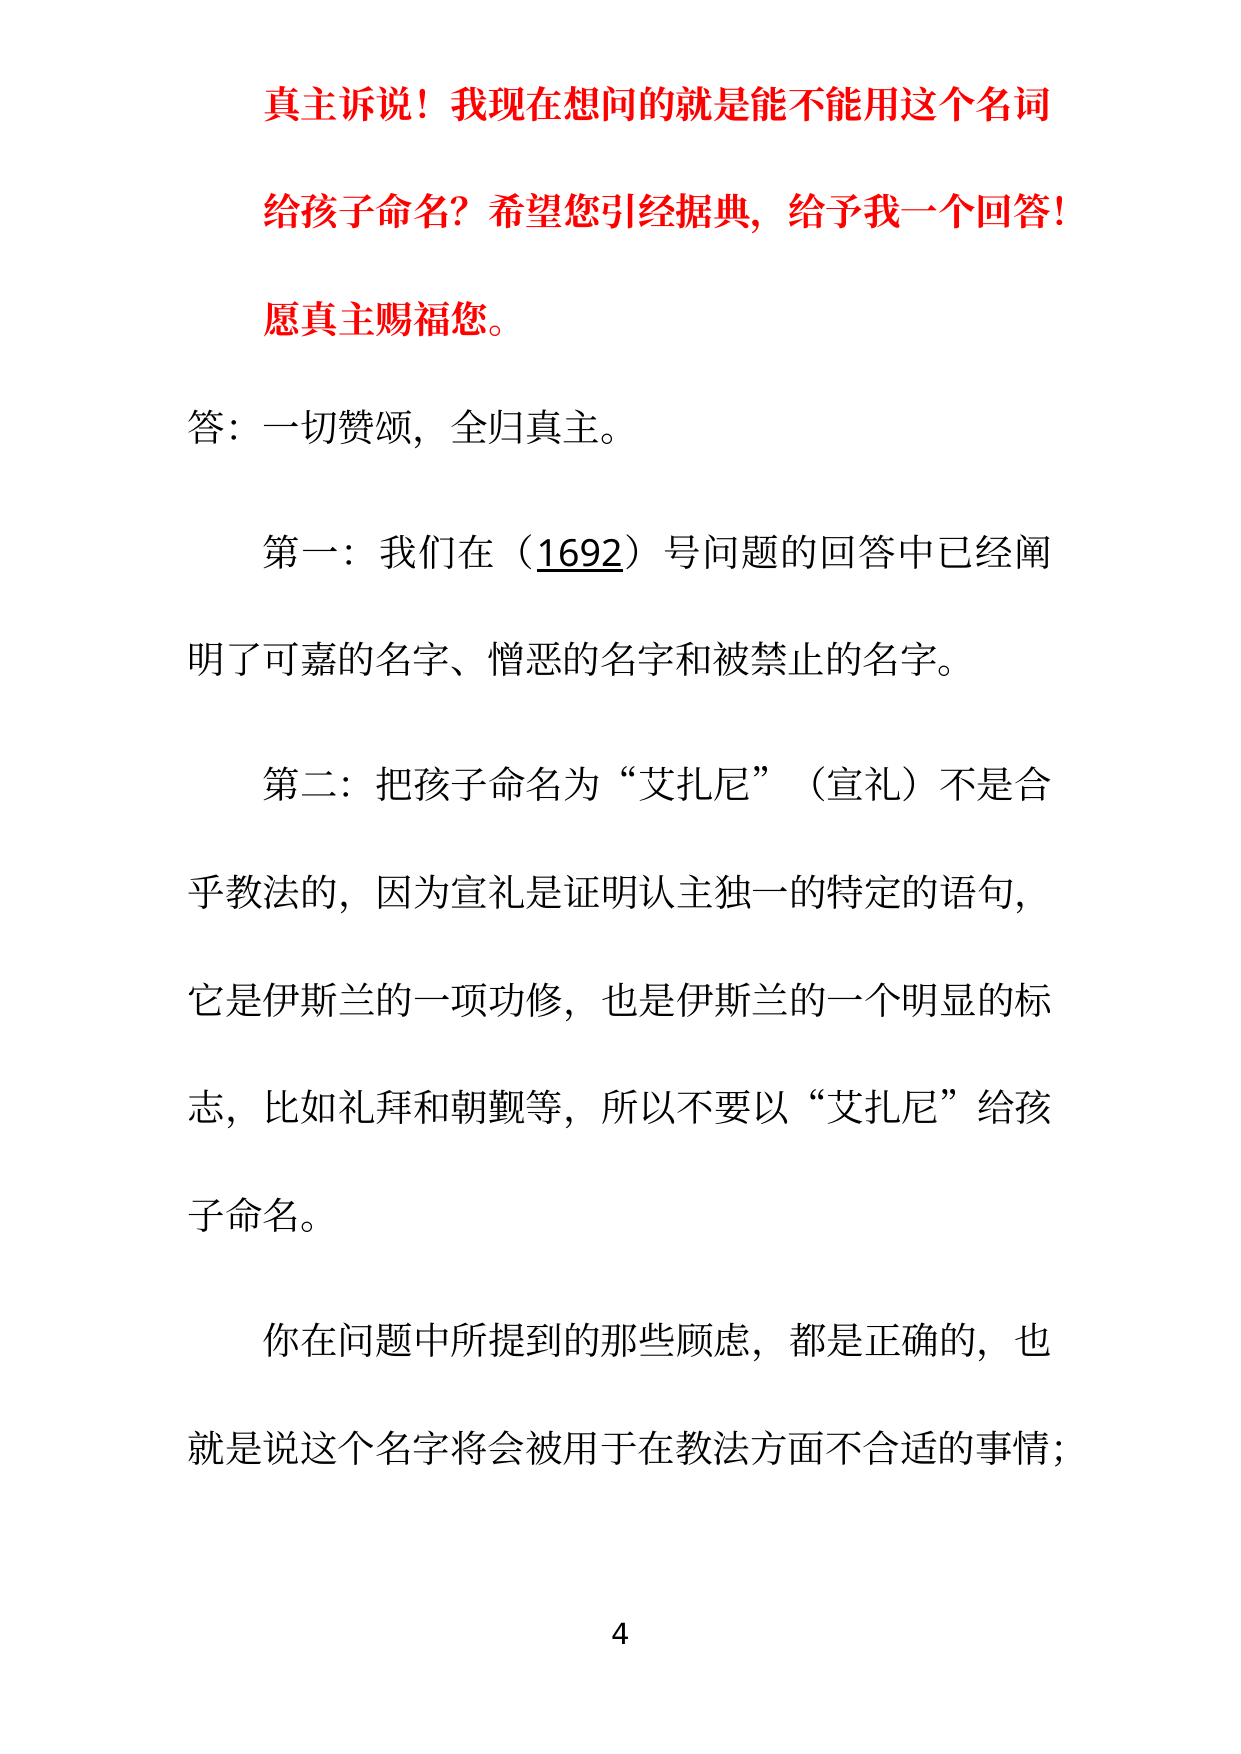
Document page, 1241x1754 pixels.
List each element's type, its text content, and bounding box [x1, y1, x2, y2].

text 你在问题中所提到的那些顾虑，都是正确的，也就是说这个名字将会被用于在教法方面不合适的事情； [187, 1311, 1053, 1473]
list 给孩子命名？希望您引经据典，给予我一个回答！ [187, 183, 1053, 236]
text 答：一切赞颂，全归真主。 [187, 398, 1053, 452]
text 第二：把孩子命名为“艾扎尼”（宣礼）不是合乎教法的，因为宣礼是证明认主独一的特定的语句，它是伊斯兰的一项功修，也是伊斯兰的一个明显的标志，比如礼拜和朝觐等，所以不要以“艾扎尼”给孩子命名。 [187, 756, 1053, 1240]
list 真主诉说！我现在想问的就是能不能用这个名词 [187, 75, 1053, 129]
list 愿真主赐福您。 [187, 290, 1053, 344]
text 第一：我们在（1692）号问题的回答中已经阐明了可嘉的名字、憎恶的名字和被禁止的名字。 [187, 523, 1053, 684]
